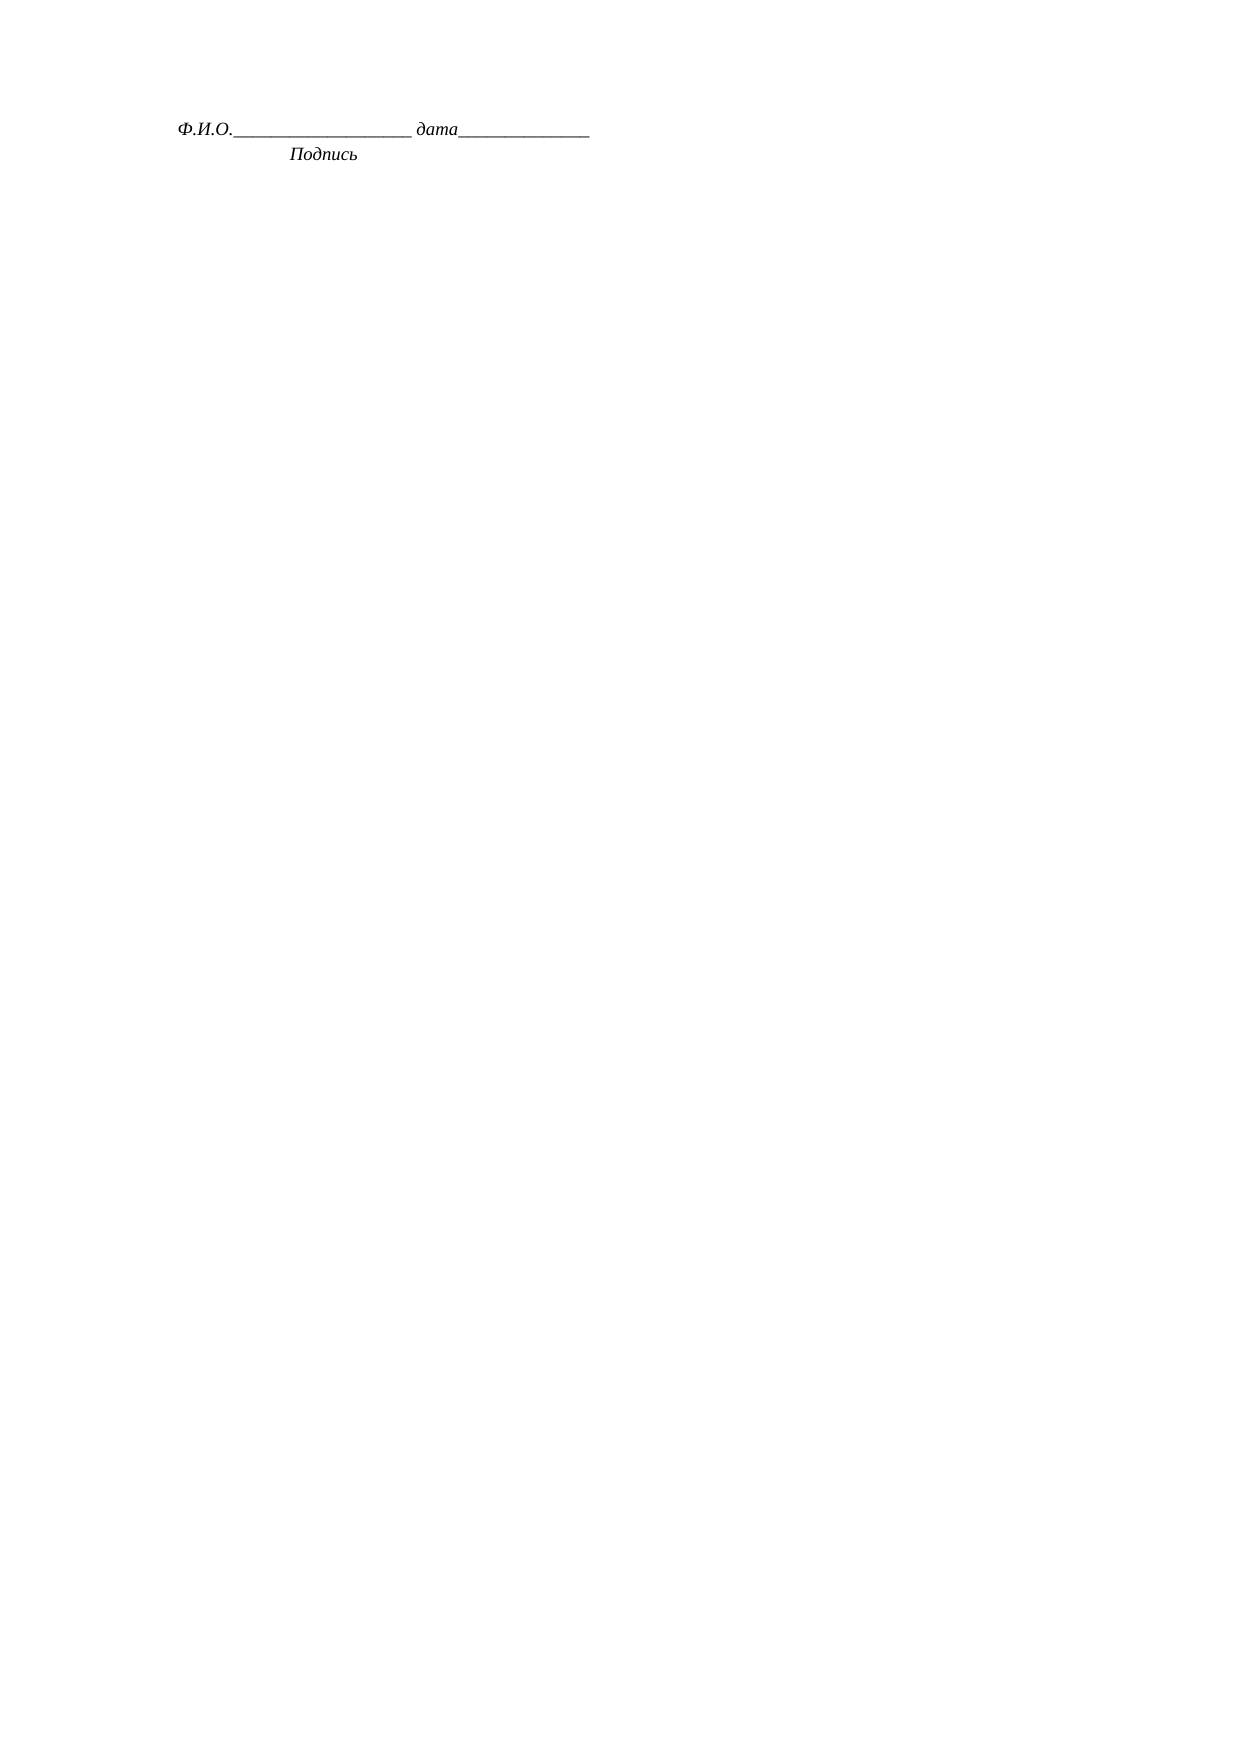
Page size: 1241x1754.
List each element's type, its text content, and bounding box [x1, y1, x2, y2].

text Ф.И.О.___________________ дата______________ [177, 118, 1152, 140]
text Подпись [177, 143, 1152, 164]
